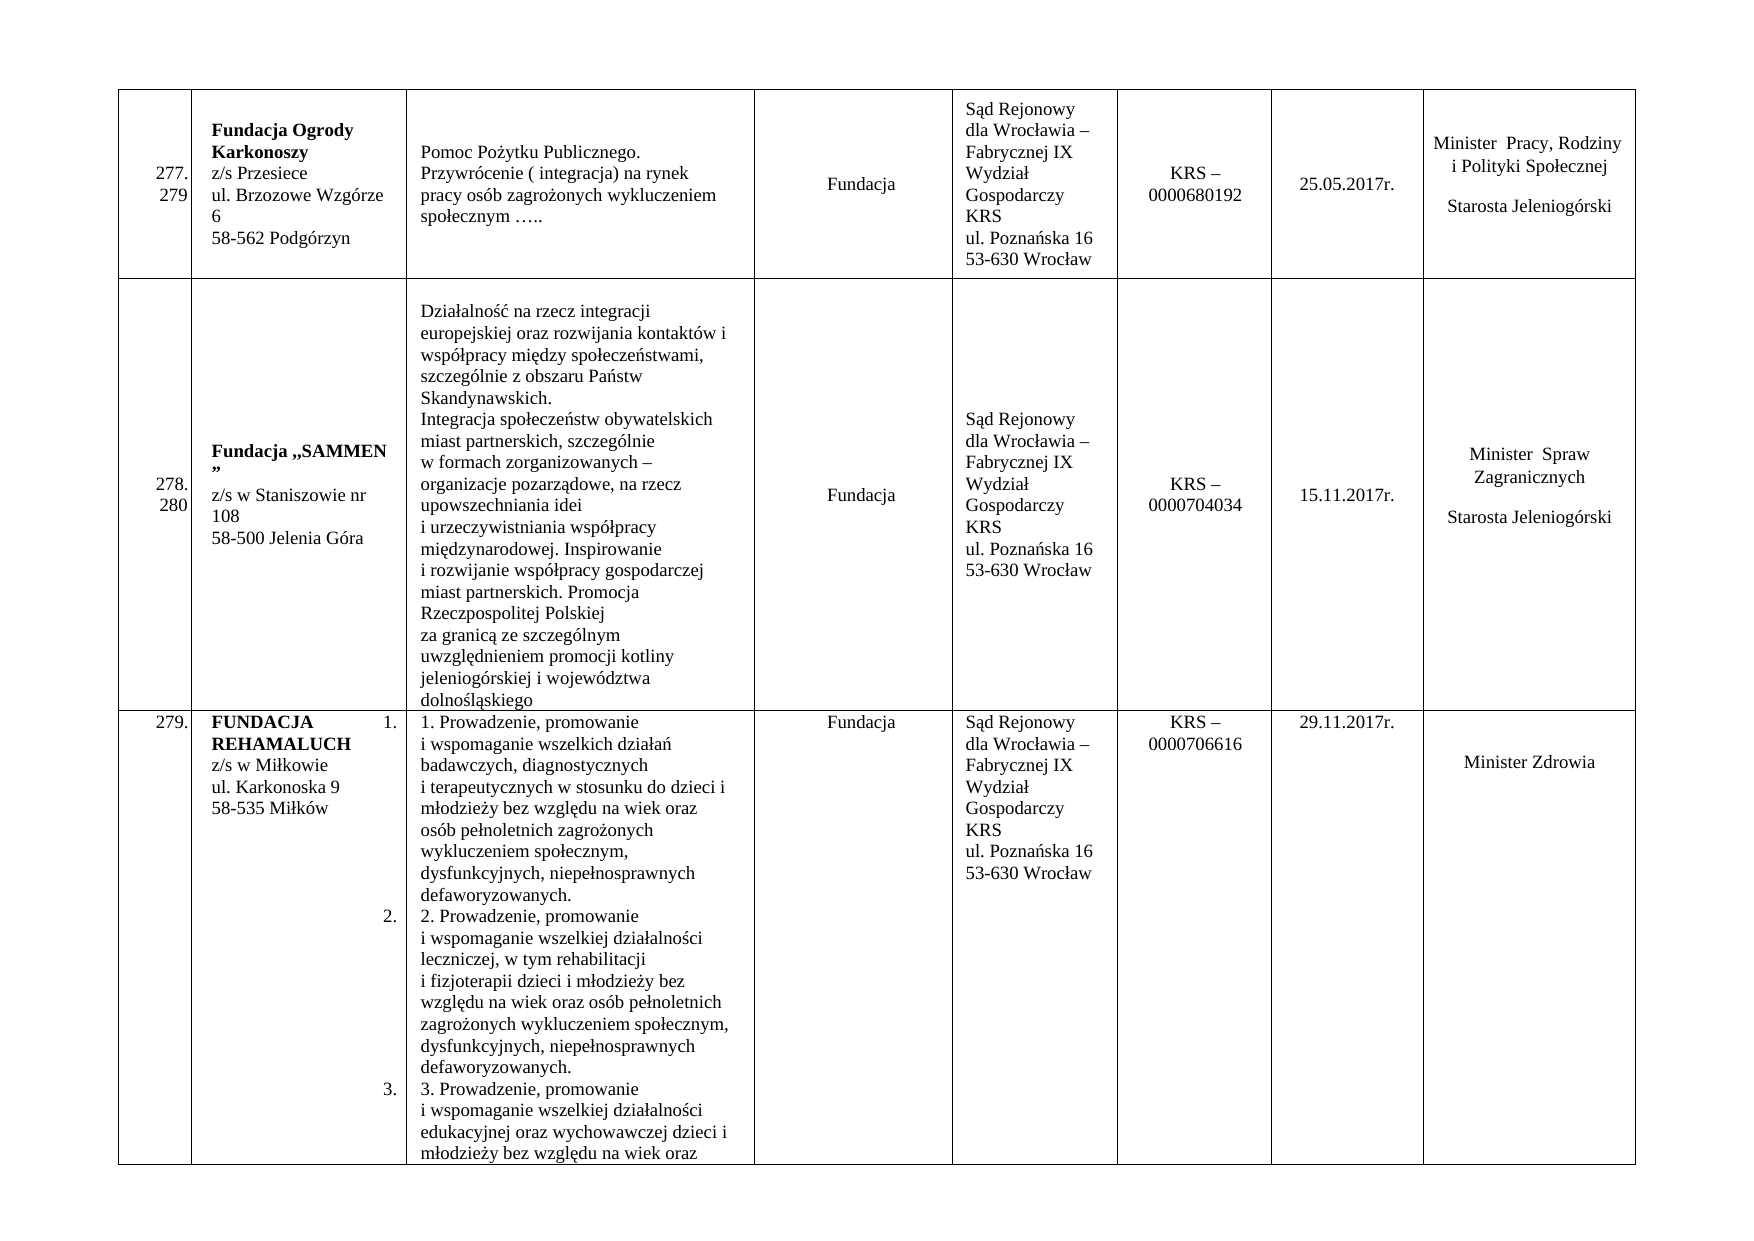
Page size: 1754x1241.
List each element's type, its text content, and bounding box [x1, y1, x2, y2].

table_cell Działalność na rzecz integracji europejskiej oraz rozwijania kontaktów i współpracy między społeczeństwami, szczególnie z obszaru Państw Skandynawskich. Integracja społeczeństw obywatelskich miast partnerskich, szczególnie w formach zorganizowanych – organizacje pozarządowe, na rzecz upowszechniania idei i urzeczywistniania współpracy międzynarodowej. Inspirowanie i rozwijanie współpracy gospodarczej miast partnerskich. Promocja Rzeczpospolitej Polskiej za granicą ze szczególnym uwzględnieniem promocji kotliny jeleniogórskiej i województwa dolnośląskiego [407, 279, 754, 710]
table_cell 279 [119, 90, 191, 278]
table_cell Fundacja Ogrody Karkonoszy z/s Przesiece ul. Brzozowe Wzgórze 6 58-562 Podgórzyn [192, 90, 406, 278]
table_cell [953, 90, 1117, 278]
table_cell 29.11.2017r. [1272, 711, 1423, 1164]
table_cell Minister Pracy, Rodziny i Polityki Społecznej Starosta Jeleniogórski [1424, 90, 1635, 278]
table_cell Fundacja [755, 711, 952, 1164]
table_cell Fundacja [755, 279, 952, 710]
table_cell KRS – 0000704034 [1118, 279, 1271, 710]
table_cell [119, 711, 191, 1164]
table_cell Minister Spraw Zagranicznych Starosta Jeleniogórski [1424, 279, 1635, 710]
table_cell KRS – 0000680192 [1118, 90, 1271, 278]
table_cell 15.11.2017r. [1272, 279, 1423, 710]
table_cell Fundacja ,,SAMMEN” z/s w Staniszowie nr 108 58-500 Jelenia Góra [192, 279, 406, 710]
table_cell Fundacja [755, 90, 952, 278]
table_cell 25.05.2017r. [1272, 90, 1423, 278]
table_cell KRS – 0000706616 [1118, 711, 1271, 1164]
table_cell 280 [119, 279, 191, 710]
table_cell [192, 711, 406, 1164]
table_cell Sąd Rejonowy dla Wrocławia – Fabrycznej IX Wydział Gospodarczy KRS ul. Poznańska 16 53-630 Wrocław [953, 279, 1117, 710]
table_cell Minister Zdrowia [1424, 711, 1635, 1164]
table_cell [407, 711, 754, 1164]
table_cell Pomoc Pożytku Publicznego. Przywrócenie ( integracja) na rynek pracy osób zagrożonych wykluczeniem społecznym ….. [407, 90, 754, 278]
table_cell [953, 711, 1117, 1164]
